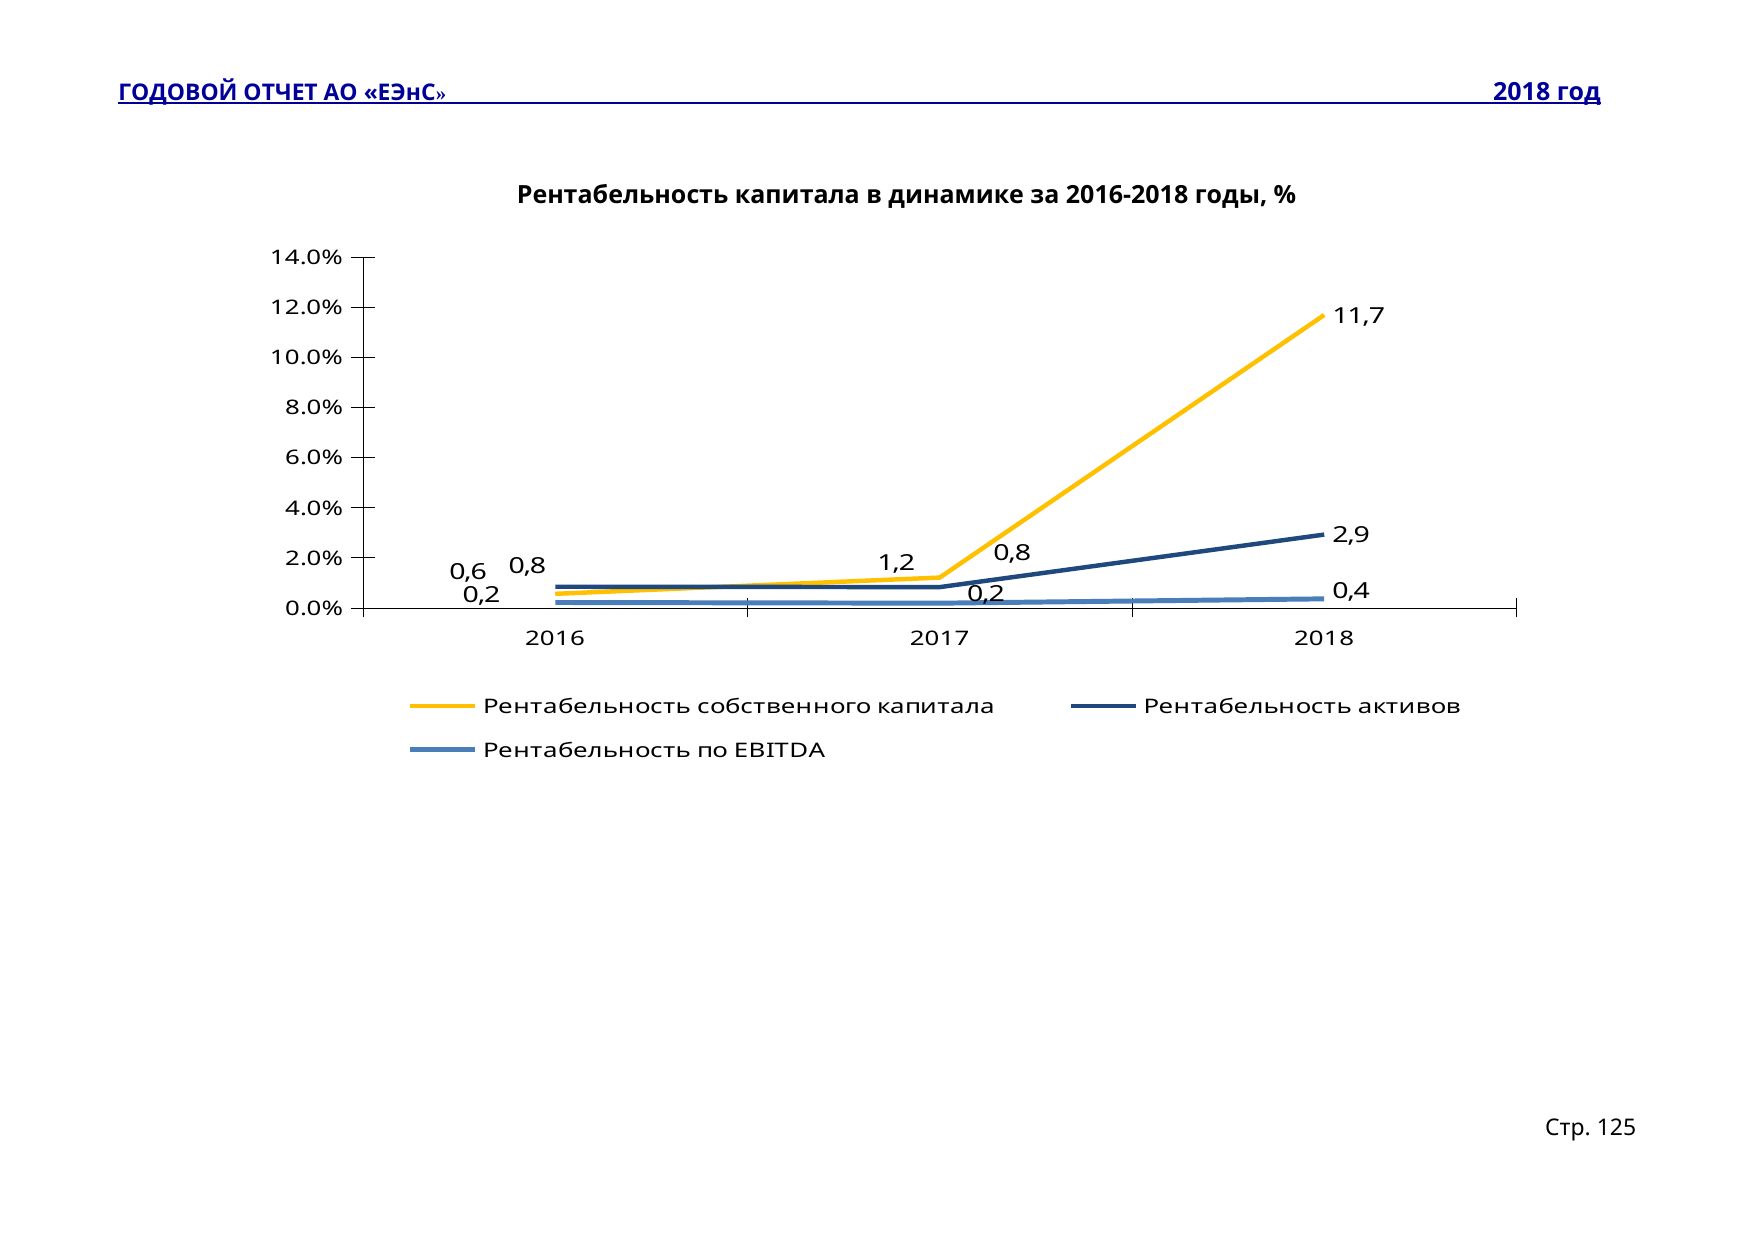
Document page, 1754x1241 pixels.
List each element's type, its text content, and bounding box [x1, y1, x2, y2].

text Рентабельность капитала в динамике за 2016-2018 годы, % [118, 177, 1636, 211]
